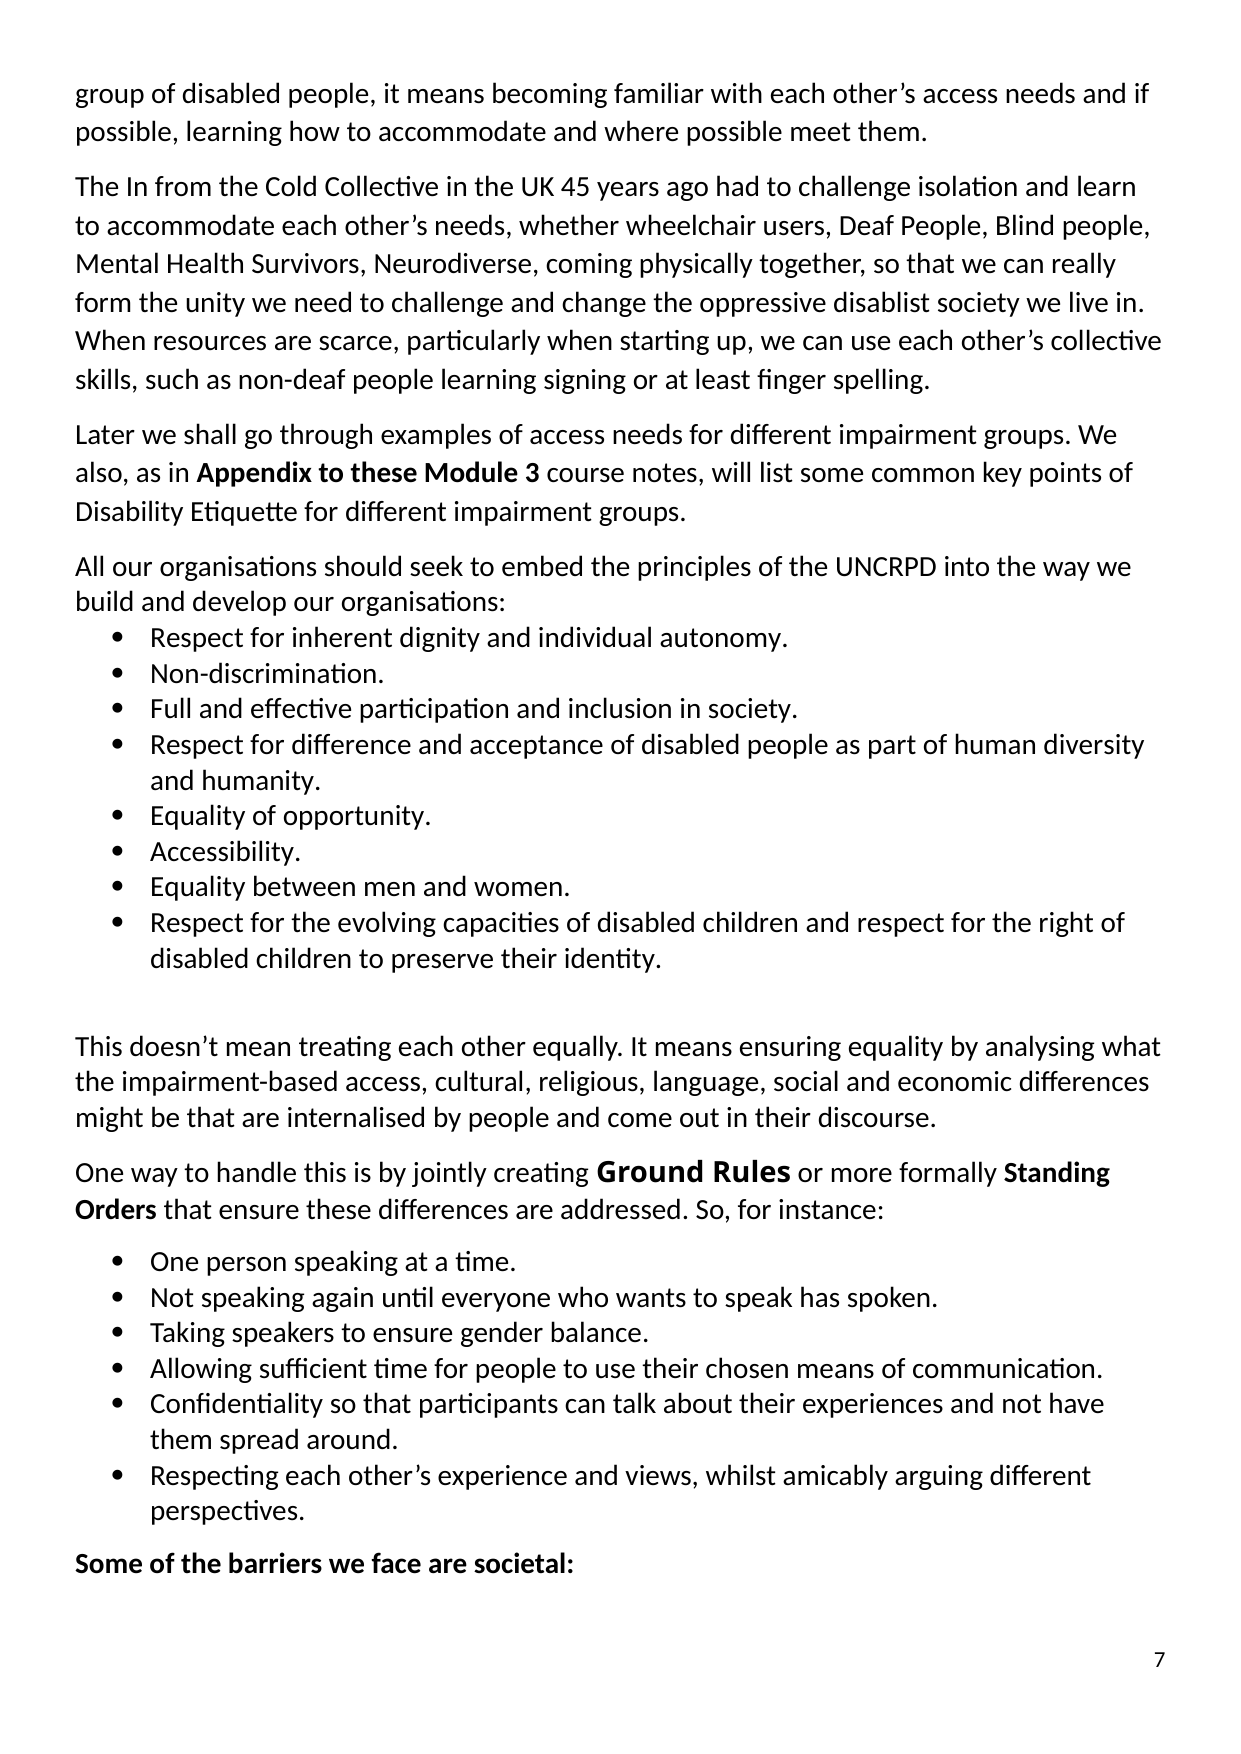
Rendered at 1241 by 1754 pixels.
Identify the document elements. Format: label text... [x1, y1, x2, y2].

list Respecting each other’s experience and views, whilst amicably arguing different perspectives. [112, 1457, 1165, 1528]
list Full and effective participation and inclusion in society. [112, 690, 1165, 726]
list Confidentiality so that participants can talk about their experiences and not have them spread around. [112, 1386, 1165, 1457]
list Respect for inherent dignity and individual autonomy. [112, 619, 1165, 655]
text All our organisations should seek to embed the principles of the UNCRPD into the way we build and develop our organisations: [75, 548, 1165, 619]
list One person speaking at a time. [112, 1243, 1165, 1279]
list Not speaking again until everyone who wants to speak has spoken. [112, 1279, 1165, 1314]
list Taking speakers to ensure gender balance. [112, 1314, 1165, 1350]
text Later we shall go through examples of access needs for different impairment groups. We also, as in Appendix to these Module 3 course notes, will list some common key points of Disability Etiquette for different impairment groups. [75, 416, 1165, 528]
text The In from the Cold Collective in the UK 45 years ago had to challenge isolation and learn to accommodate each other’s needs, whether wheelchair users, Deaf People, Blind people, Mental Health Survivors, Neurodiverse, coming physically together, so that we can really form the unity we need to challenge and change the oppressive disablist society we live in. When resources are scarce, particularly when starting up, we can use each other’s collective skills, such as non-deaf people learning signing or at least finger spelling. [75, 168, 1165, 396]
text Some of the barriers we face are societal: [75, 1545, 1165, 1580]
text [75, 75, 1165, 149]
text One way to handle this is by jointly creating Ground Rules or more formally Standing Orders that ensure these differences are addressed. So, for instance: [75, 1151, 1165, 1226]
list Non-discrimination. [112, 655, 1165, 690]
list Equality of opportunity. [112, 797, 1165, 833]
text This doesn’t mean treating each other equally. It means ensuring equality by analysing what the impairment-based access, cultural, religious, language, social and economic differences might be that are internalised by people and come out in their discourse. [75, 1028, 1165, 1134]
list Allowing sufficient time for people to use their chosen means of communication. [112, 1350, 1165, 1386]
list Respect for the evolving capacities of disabled children and respect for the right of disabled children to preserve their identity. [112, 904, 1165, 975]
list Respect for difference and acceptance of disabled people as part of human diversity and humanity. [112, 726, 1165, 797]
list Accessibility. [112, 833, 1165, 868]
list Equality between men and women. [112, 868, 1165, 904]
